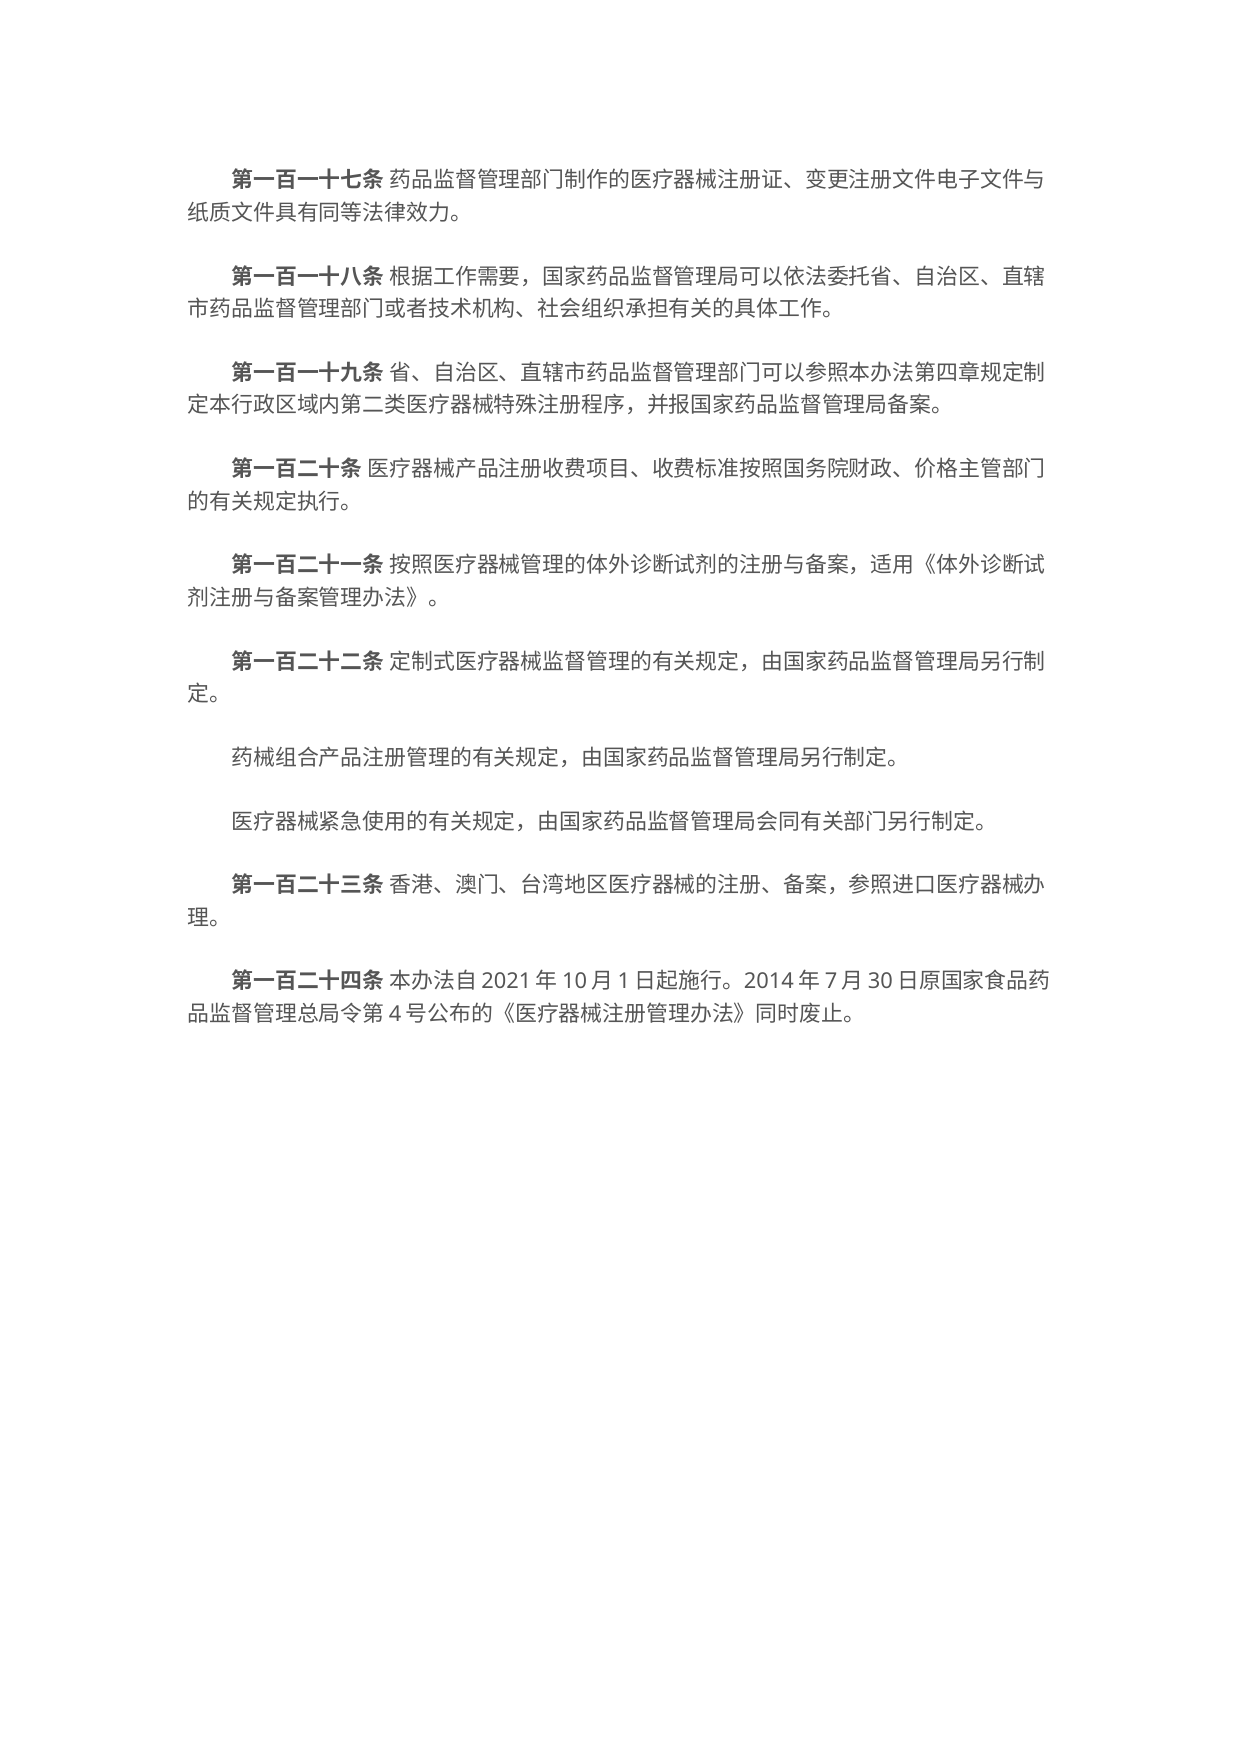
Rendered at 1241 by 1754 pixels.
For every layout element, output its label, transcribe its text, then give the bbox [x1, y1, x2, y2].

text 第一百一十八条 根据工作需要，国家药品监督管理局可以依法委托省、自治区、直辖市药品监督管理部门或者技术机构、社会组织承担有关的具体工作。 [187, 258, 1053, 323]
text 第一百一十七条 药品监督管理部门制作的医疗器械注册证、变更注册文件电子文件与纸质文件具有同等法律效力。 [187, 162, 1053, 227]
text 第一百二十三条 香港、澳门、台湾地区医疗器械的注册、备案，参照进口医疗器械办理。 [187, 867, 1053, 932]
text 第一百一十九条 省、自治区、直辖市药品监督管理部门可以参照本办法第四章规定制定本行政区域内第二类医疗器械特殊注册程序，并报国家药品监督管理局备案。 [187, 354, 1053, 419]
text 第一百二十二条 定制式医疗器械监督管理的有关规定，由国家药品监督管理局另行制定。 [187, 643, 1053, 708]
text 药械组合产品注册管理的有关规定，由国家药品监督管理局另行制定。 [187, 739, 1053, 772]
text 第一百二十一条 按照医疗器械管理的体外诊断试剂的注册与备案，适用《体外诊断试剂注册与备案管理办法》。 [187, 547, 1053, 612]
text 第一百二十四条 本办法自2021年10月1日起施行。2014年7月30日原国家食品药品监督管理总局令第4号公布的《医疗器械注册管理办法》同时废止。 [187, 963, 1053, 1028]
text 第一百二十条 医疗器械产品注册收费项目、收费标准按照国务院财政、价格主管部门的有关规定执行。 [187, 451, 1053, 516]
text 医疗器械紧急使用的有关规定，由国家药品监督管理局会同有关部门另行制定。 [187, 803, 1053, 836]
